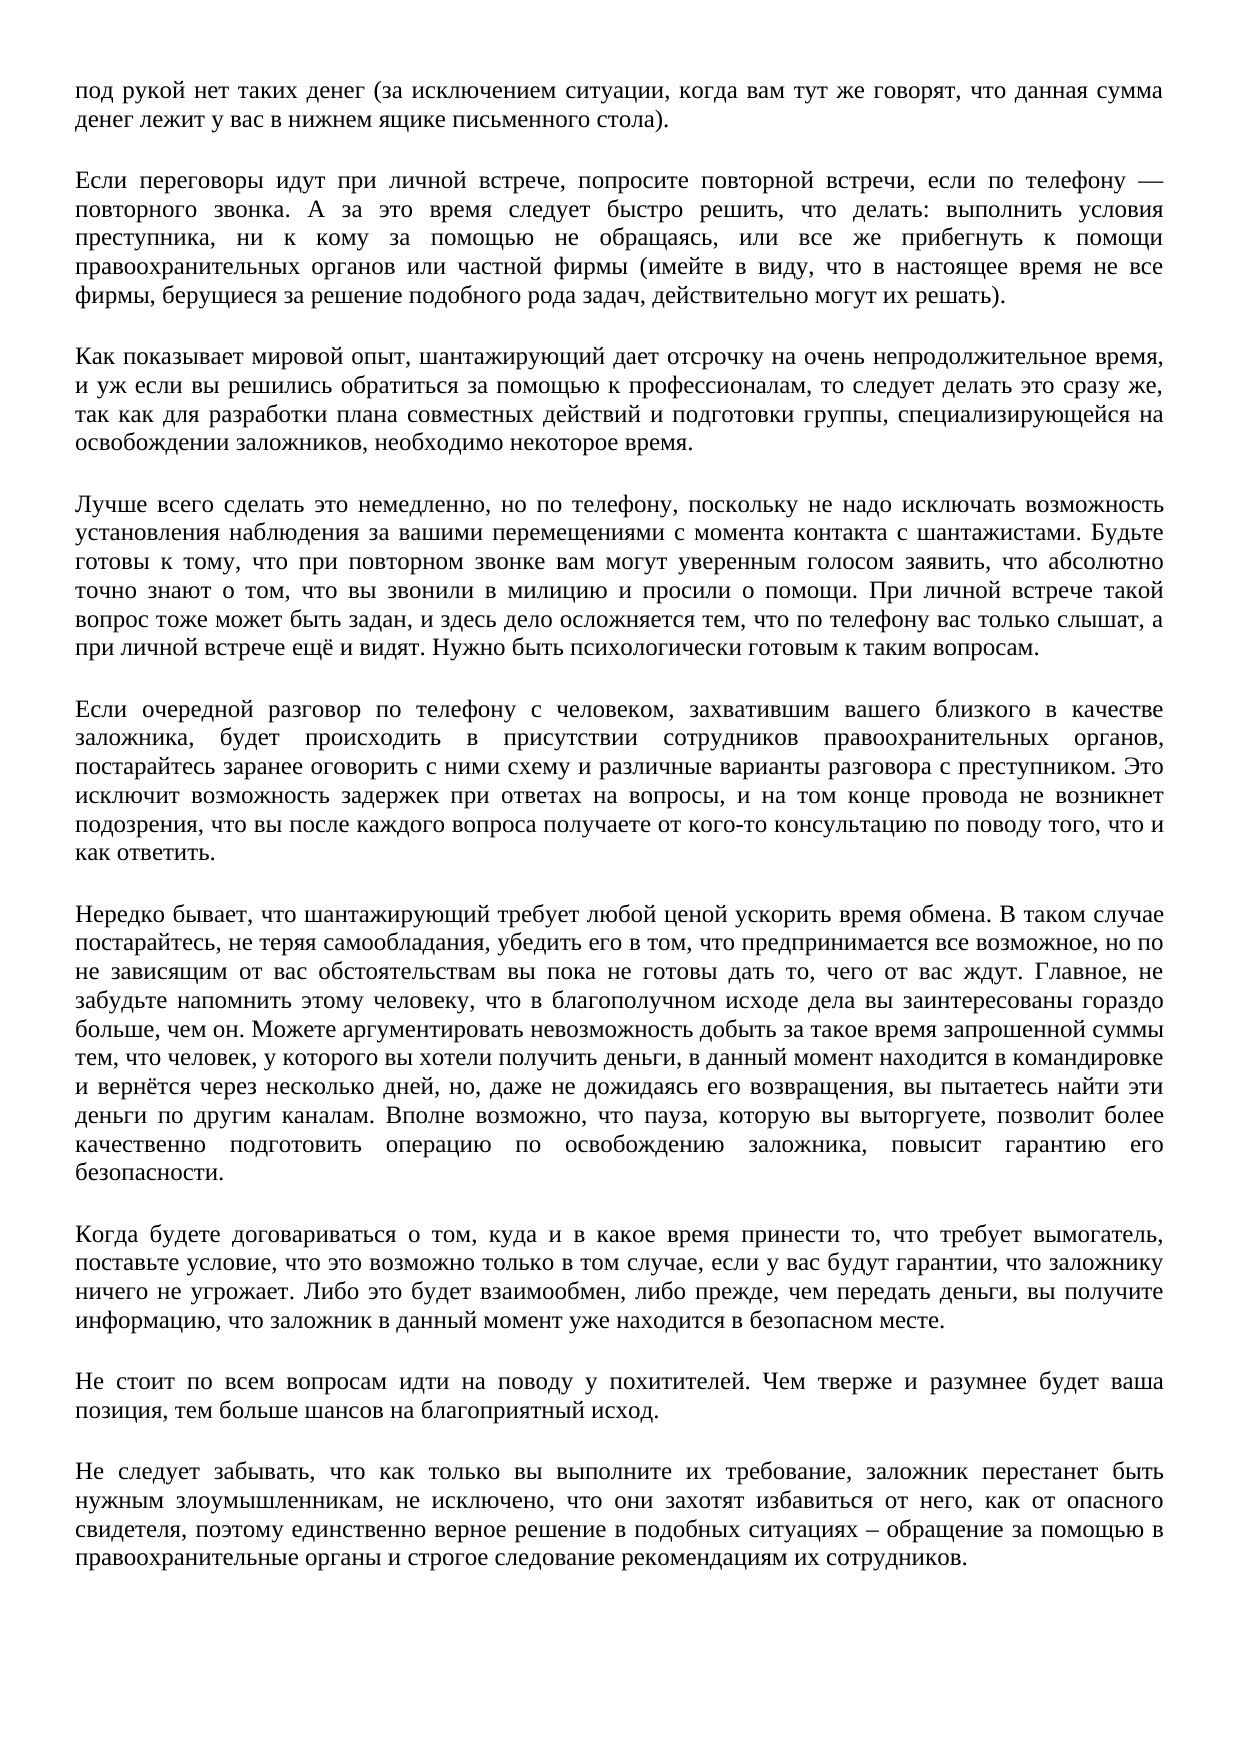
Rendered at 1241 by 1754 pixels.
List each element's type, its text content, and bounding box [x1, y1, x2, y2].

text Если очередной разговор по телефону с человеком, захватившим вашего близкого в качестве заложника, будет происходить в присутствии сотрудников правоохранительных органов, постарайтесь заранее оговорить с ними схему и различные варианты разговора с преступником. Это исключит возможность задержек при ответах на вопросы, и на том конце провода не возникнет подозрения, что вы после каждого вопроса получаете от кого-то консультацию по поводу того, что и как ответить. [75, 694, 1165, 866]
text Если переговоры идут при личной встрече, попросите повторной встречи, если по телефону — повторного звонка. А за это время следует быстро решить, что делать: выполнить условия преступника, ни к кому за помощью не обращаясь, или все же прибегнуть к помощи правоохранительных органов или частной фирмы (имейте в виду, что в настоящее время не все фирмы, берущиеся за решение подобного рода задач, действительно могут их решать). [75, 165, 1165, 309]
text Когда будете договариваться о том, куда и в какое время принести то, что требует вымогатель, поставьте условие, что это возможно только в том случае, если у вас будут гарантии, что заложнику ничего не угрожает. Либо это будет взаимообмен, либо прежде, чем передать деньги, вы получите информацию, что заложник в данный момент уже находится в безопасном месте. [75, 1219, 1165, 1334]
text Как показывает мировой опыт, шантажирующий дает отсрочку на очень непродолжительное время, и уж если вы решились обратиться за помощью к профессионалам, то следует делать это сразу же, так как для разработки плана совместных действий и подготовки группы, специализирующейся на освобождении заложников, необходимо некоторое время. [75, 341, 1165, 456]
text Нередко бывает, что шантажирующий требует любой ценой ускорить время обмена. В таком случае постарайтесь, не теряя самообладания, убедить его в том, что предпринимается все возможное, но по не зависящим от вас обстоятельствам вы пока не готовы дать то, чего от вас ждут. Главное, не забудьте напомнить этому человеку, что в благополучном исходе дела вы заинтересованы гораздо больше, чем он. Можете аргументировать невозможность добыть за такое время запрошенной суммы тем, что человек, у которого вы хотели получить деньги, в данный момент находится в командировке и вернётся через несколько дней, но, даже не дожидаясь его возвращения, вы пытаетесь найти эти деньги по другим каналам. Вполне возможно, что пауза, которую вы выторгуете, позволит более качественно подготовить операцию по освобождению заложника, повысит гарантию его безопасности. [75, 899, 1165, 1186]
text Не следует забывать, что как только вы выполните их требование, заложник перестанет быть нужным злоумышленникам, не исключено, что они захотят избавиться от него, как от опасного свидетеля, поэтому единственно верное решение в подобных ситуациях – обращение за помощью в правоохранительные органы и строгое следование рекомендациям их сотрудников. [75, 1456, 1165, 1571]
text Не стоит по всем вопросам идти на поводу у похитителей. Чем тверже и разумнее будет ваша позиция, тем больше шансов на благоприятный исход. [75, 1366, 1165, 1424]
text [75, 75, 1165, 132]
text Лучше всего сделать это немедленно, но по телефону, поскольку не надо исключать возможность установления наблюдения за вашими перемещениями с момента контакта с шантажистами. Будьте готовы к тому, что при повторном звонке вам могут уверенным голосом заявить, что абсолютно точно знают о том, что вы звонили в милицию и просили о помощи. При личной встрече такой вопрос тоже может быть задан, и здесь дело осложняется тем, что по телефону вас только слышат, а при личной встрече ещё и видят. Нужно быть психологически готовым к таким вопросам. [75, 489, 1165, 661]
